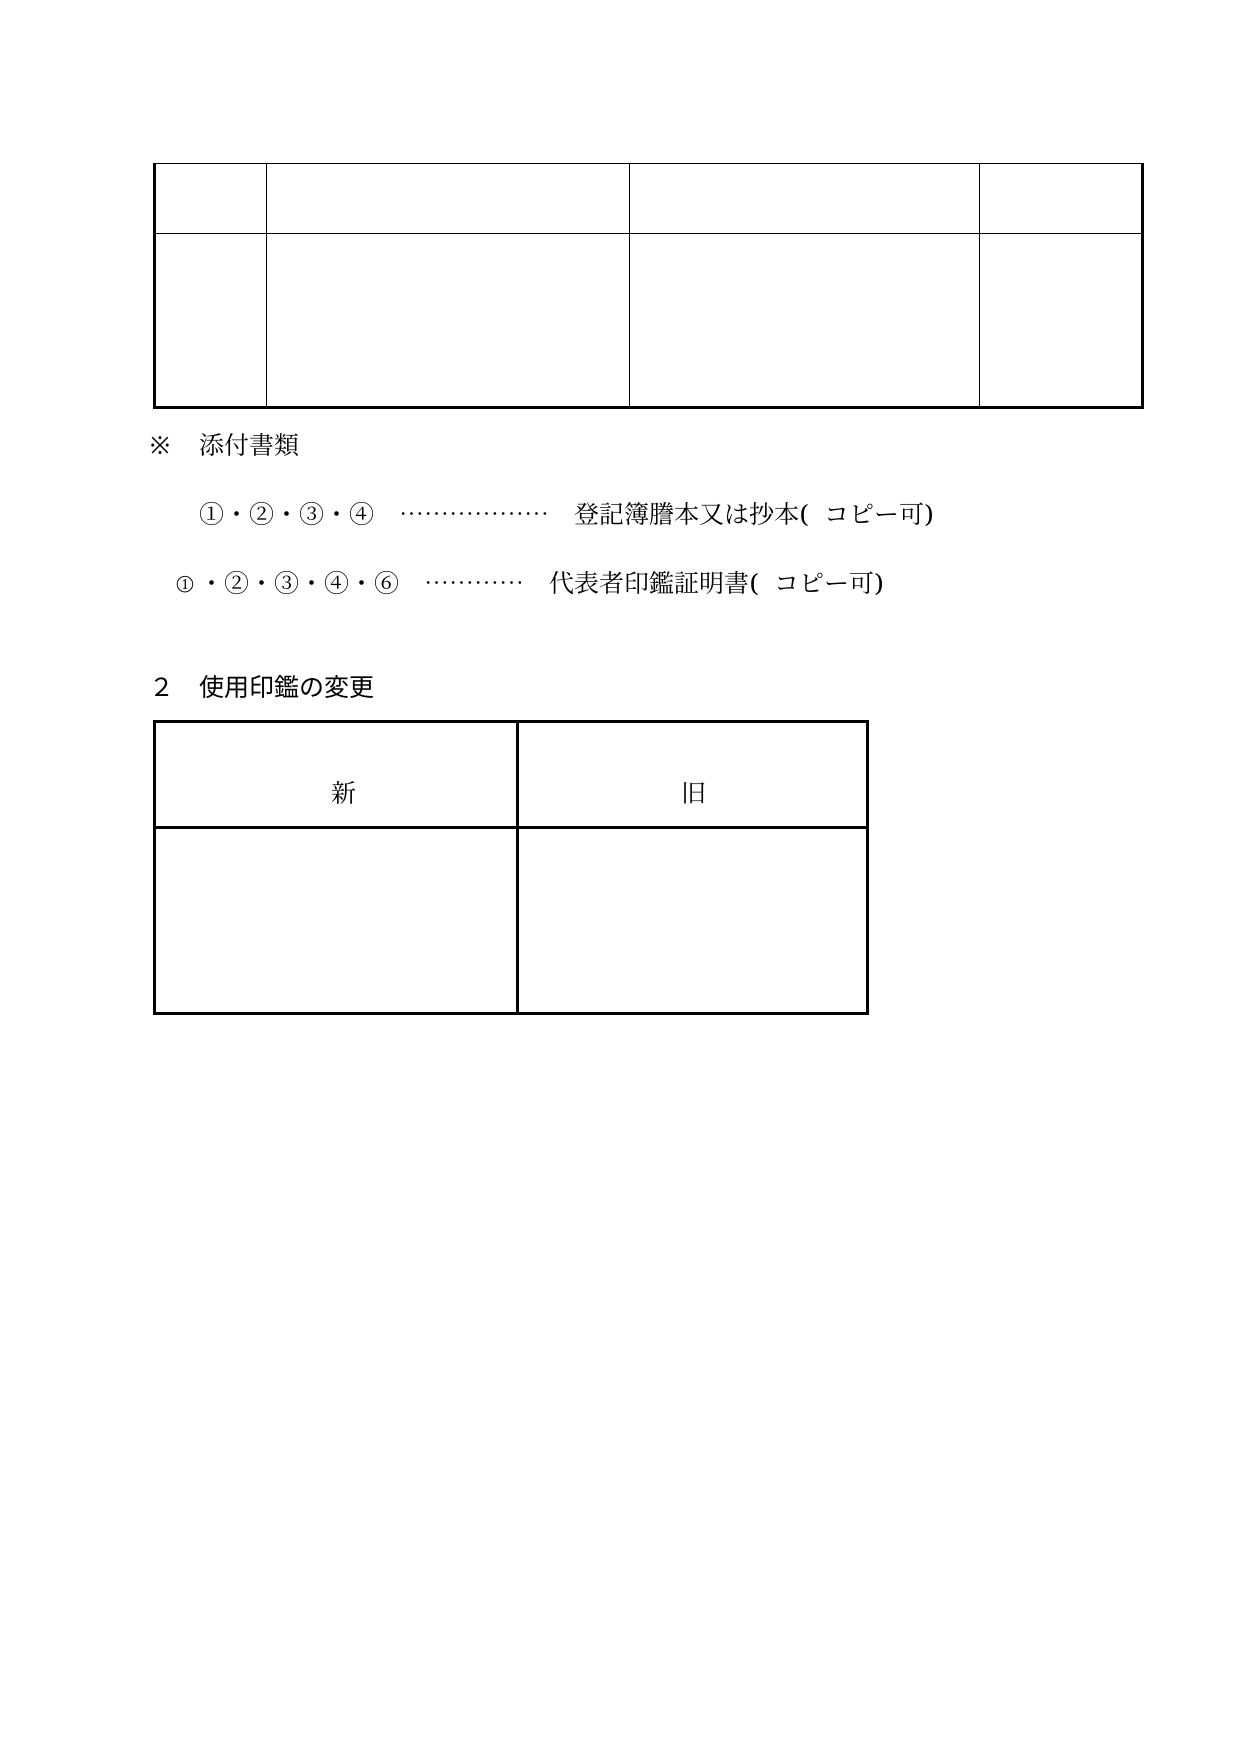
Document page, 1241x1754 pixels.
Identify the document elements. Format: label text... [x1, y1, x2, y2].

table_cell [156, 234, 266, 406]
table_header 新 [156, 723, 516, 826]
table_cell [267, 234, 629, 406]
text ①・②・③・④・⑥ ………… 代表者印鑑証明書(コピー可) [149, 547, 1149, 616]
table_cell [980, 234, 1141, 406]
table_cell [630, 164, 979, 233]
table_header 旧 [519, 723, 866, 826]
table_cell [519, 829, 866, 1012]
table_cell [267, 164, 629, 233]
table_cell [980, 164, 1141, 233]
table_cell [156, 829, 516, 1012]
text ※ 添付書類 [149, 409, 1149, 478]
table_cell [156, 164, 266, 233]
text ２ 使用印鑑の変更 [149, 651, 1149, 719]
text ①・②・③・④ ……………… 登記簿謄本又は抄本(コピー可) [149, 478, 1149, 547]
table_cell [630, 234, 979, 406]
